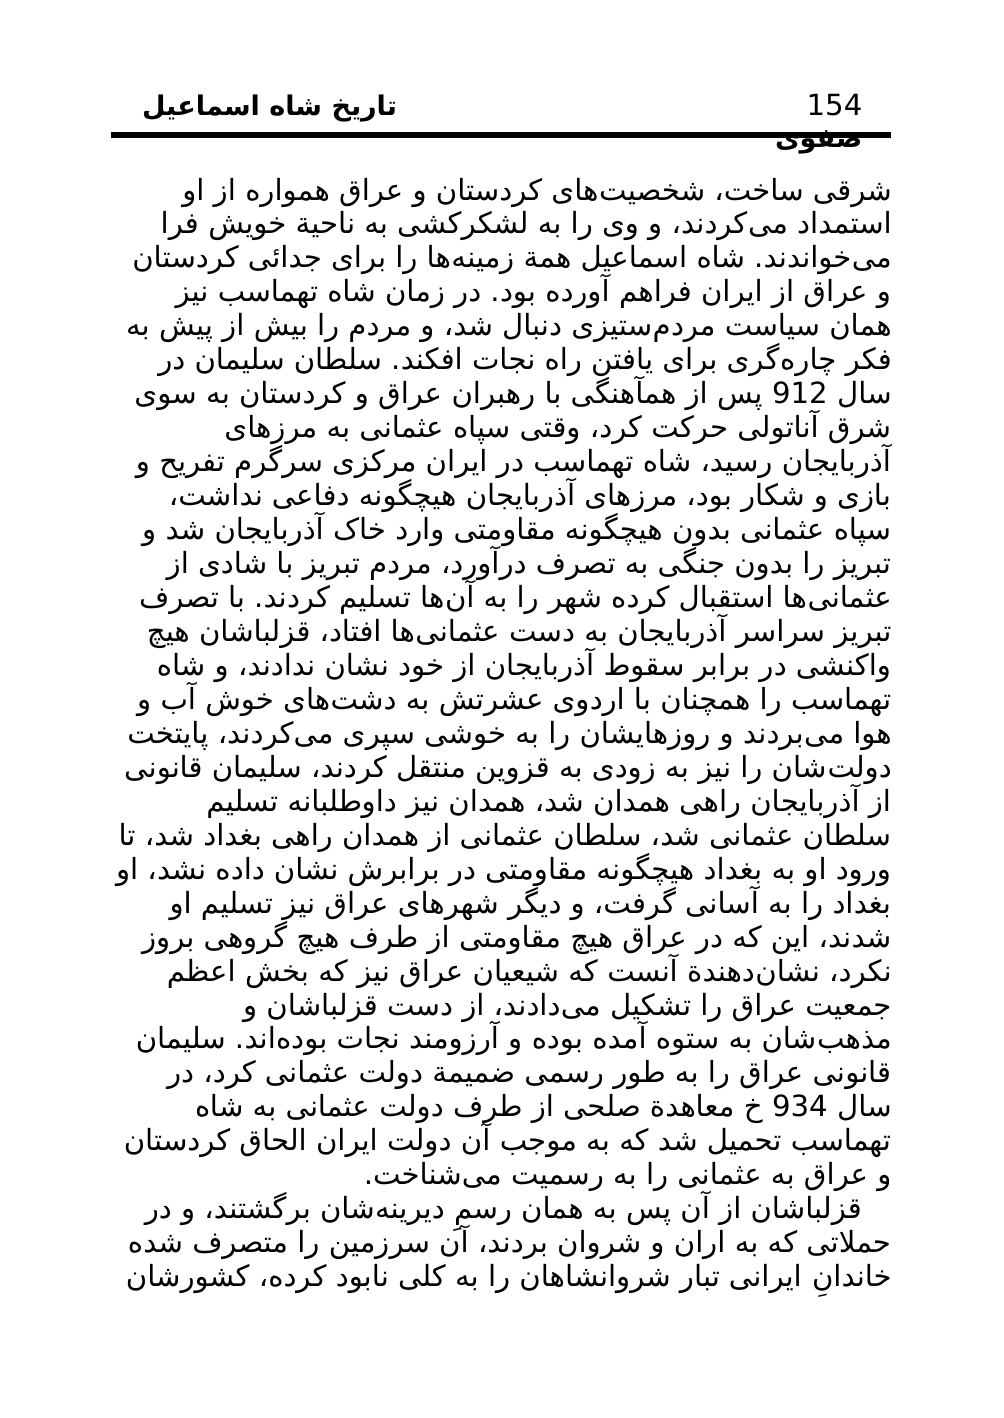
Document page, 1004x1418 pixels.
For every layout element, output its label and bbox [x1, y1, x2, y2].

text [112, 1192, 892, 1293]
text [112, 173, 892, 1192]
